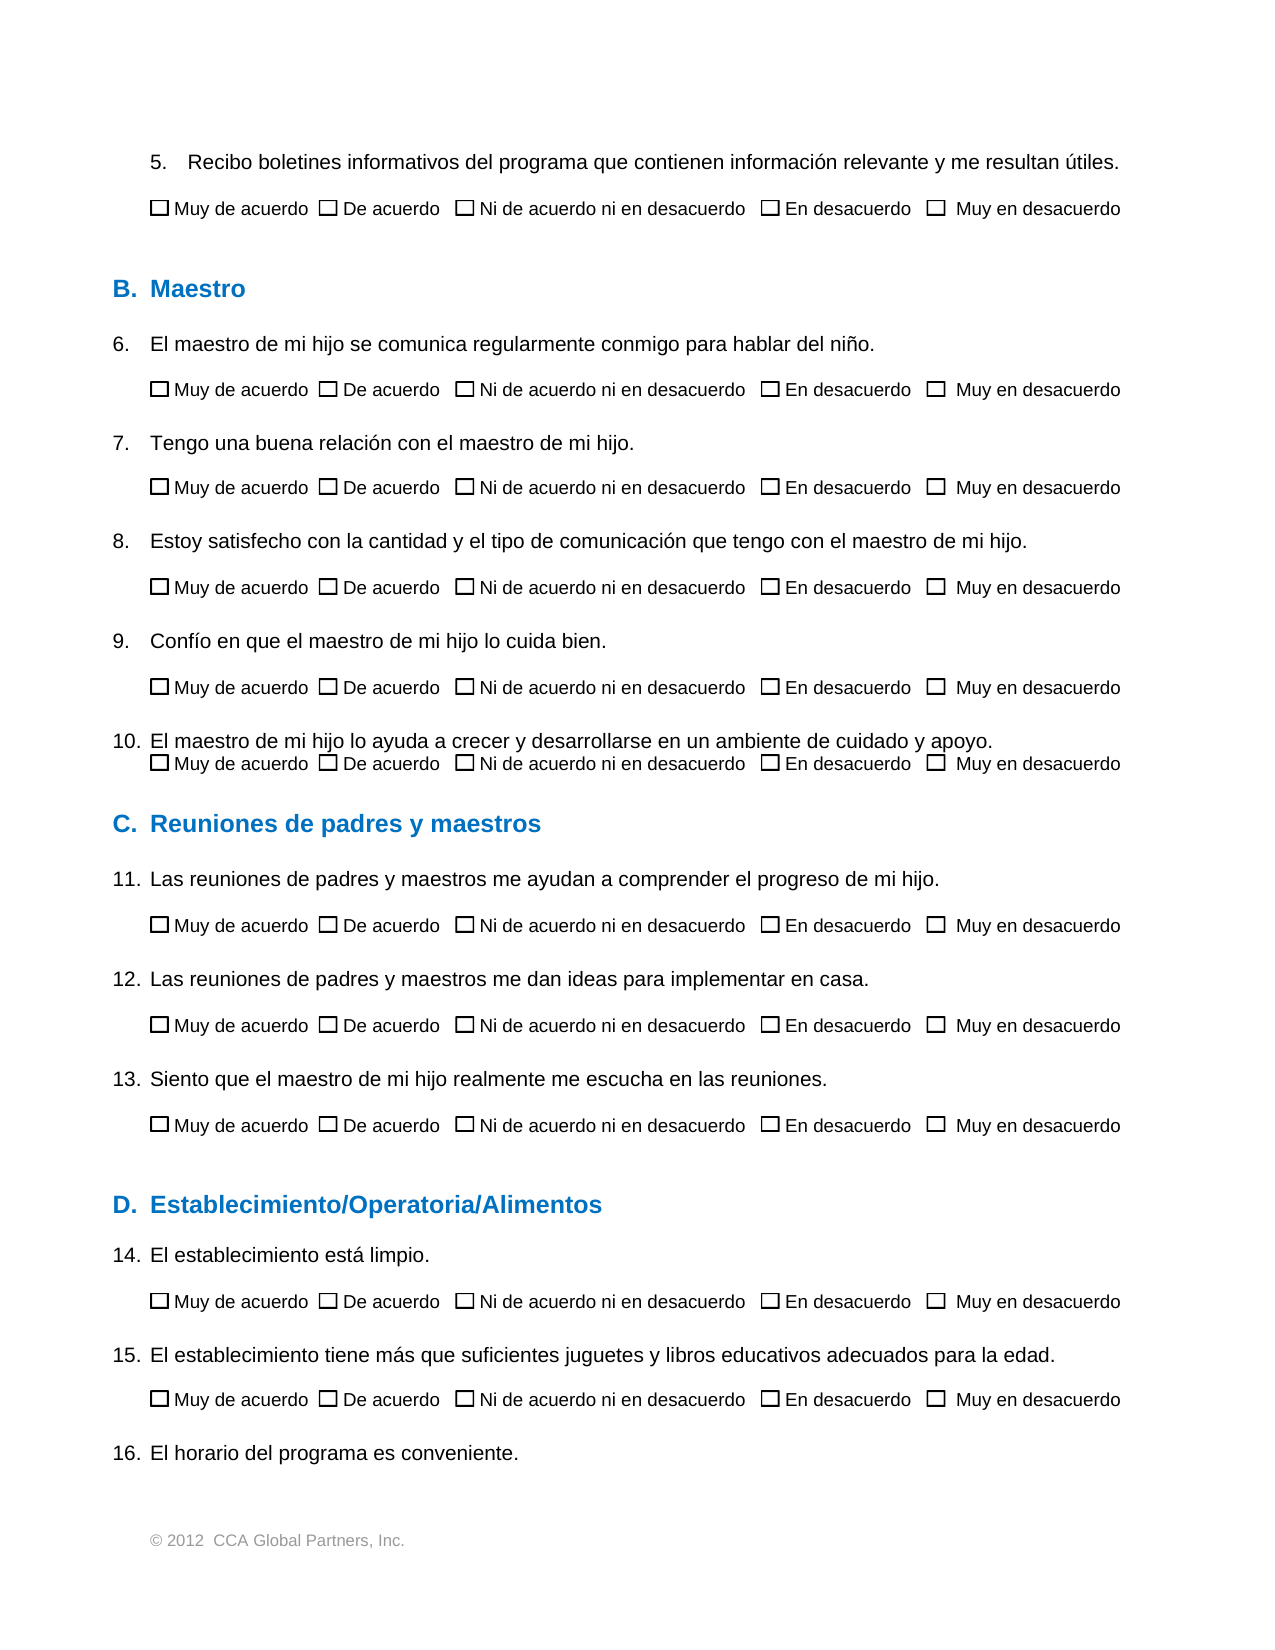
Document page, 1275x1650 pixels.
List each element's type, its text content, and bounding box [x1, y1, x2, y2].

picture [455, 381, 475, 397]
picture [150, 1293, 169, 1309]
picture [455, 678, 475, 695]
picture [150, 578, 169, 595]
text Muy de acuerdo De acuerdo Ni de acuerdo ni en desacuerdo En desacuerdo Muy en desacuerdo [150, 752, 1125, 781]
list El establecimiento tiene más que suficientes juguetes y libros educativos adecuados para la edad. [112, 1343, 1125, 1367]
picture [926, 1016, 946, 1033]
picture [761, 916, 780, 933]
list Confío en que el maestro de mi hijo lo cuida bien. [112, 629, 1125, 653]
picture [926, 1390, 946, 1407]
list Muy de acuerdo De acuerdo Ni de acuerdo ni en desacuerdo En desacuerdo Muy en desacuerdo [150, 477, 1125, 505]
picture [455, 1293, 475, 1309]
list Las reuniones de padres y maestros me ayudan a comprender el progreso de mi hijo. [112, 867, 1125, 891]
picture [926, 754, 946, 771]
picture [761, 200, 780, 216]
picture [150, 916, 169, 933]
picture [455, 1390, 475, 1407]
picture [926, 478, 946, 495]
picture [318, 754, 338, 771]
picture [318, 916, 338, 933]
picture [761, 478, 780, 495]
picture [318, 578, 338, 595]
list Muy de acuerdo De acuerdo Ni de acuerdo ni en desacuerdo En desacuerdo Muy en desacuerdo [150, 915, 1125, 943]
picture [150, 200, 169, 216]
picture [455, 1116, 475, 1132]
picture [150, 678, 169, 695]
list Siento que el maestro de mi hijo realmente me escucha en las reuniones. [112, 1067, 1125, 1091]
picture [455, 478, 475, 495]
picture [318, 1390, 338, 1407]
list Las reuniones de padres y maestros me dan ideas para implementar en casa. [112, 967, 1125, 991]
list Muy de acuerdo De acuerdo Ni de acuerdo ni en desacuerdo En desacuerdo Muy en desacuerdo [150, 577, 1125, 605]
picture [318, 1293, 338, 1309]
list El maestro de mi hijo se comunica regularmente conmigo para hablar del niño. [112, 331, 1125, 355]
text Muy de acuerdo De acuerdo Ni de acuerdo ni en desacuerdo En desacuerdo Muy en desacuerdo [150, 1014, 1125, 1043]
picture [150, 478, 169, 495]
picture [926, 381, 946, 397]
picture [455, 200, 475, 216]
list Reuniones de padres y maestros [112, 809, 1125, 838]
picture [150, 381, 169, 397]
list Estoy satisfecho con la cantidad y el tipo de comunicación que tengo con el maestro de mi hijo. [112, 529, 1125, 553]
picture [318, 678, 338, 695]
picture [761, 381, 780, 397]
picture [761, 1390, 780, 1407]
picture [150, 754, 169, 771]
picture [926, 916, 946, 933]
picture [318, 200, 338, 216]
list Muy de acuerdo De acuerdo Ni de acuerdo ni en desacuerdo En desacuerdo Muy en desacuerdo [150, 198, 1125, 226]
picture [761, 578, 780, 595]
picture [318, 381, 338, 397]
picture [318, 1116, 338, 1132]
picture [926, 200, 946, 216]
picture [150, 1390, 169, 1407]
picture [455, 754, 475, 771]
picture [761, 678, 780, 695]
text Muy de acuerdo De acuerdo Ni de acuerdo ni en desacuerdo En desacuerdo Muy en desacuerdo [150, 1114, 1125, 1142]
picture [926, 578, 946, 595]
list Muy de acuerdo De acuerdo Ni de acuerdo ni en desacuerdo En desacuerdo Muy en desacuerdo [150, 379, 1125, 407]
list El maestro de mi hijo lo ayuda a crecer y desarrollarse en un ambiente de cuidado y apoyo. [112, 728, 1125, 752]
list Muy de acuerdo De acuerdo Ni de acuerdo ni en desacuerdo En desacuerdo Muy en desacuerdo [150, 677, 1125, 704]
text Muy de acuerdo De acuerdo Ni de acuerdo ni en desacuerdo En desacuerdo Muy en desacuerdo [150, 1291, 1125, 1319]
picture [926, 1116, 946, 1132]
picture [318, 1016, 338, 1033]
picture [318, 478, 338, 495]
picture [150, 1116, 169, 1132]
picture [761, 1016, 780, 1033]
picture [926, 678, 946, 695]
list Establecimiento/Operatoria/Alimentos [112, 1190, 1125, 1219]
picture [761, 754, 780, 771]
list El horario del programa es conveniente. [112, 1441, 1125, 1464]
picture [455, 578, 475, 595]
list Maestro [112, 274, 1125, 303]
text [150, 1388, 1125, 1417]
list El establecimiento está limpio. [112, 1243, 1125, 1267]
picture [761, 1293, 780, 1309]
list Tengo una buena relación con el maestro de mi hijo. [112, 431, 1125, 455]
picture [455, 916, 475, 933]
list Recibo boletines informativos del programa que contienen información relevante y me resultan útiles. [150, 150, 1125, 174]
picture [761, 1116, 780, 1132]
picture [926, 1293, 946, 1309]
picture [455, 1016, 475, 1033]
picture [150, 1016, 169, 1033]
